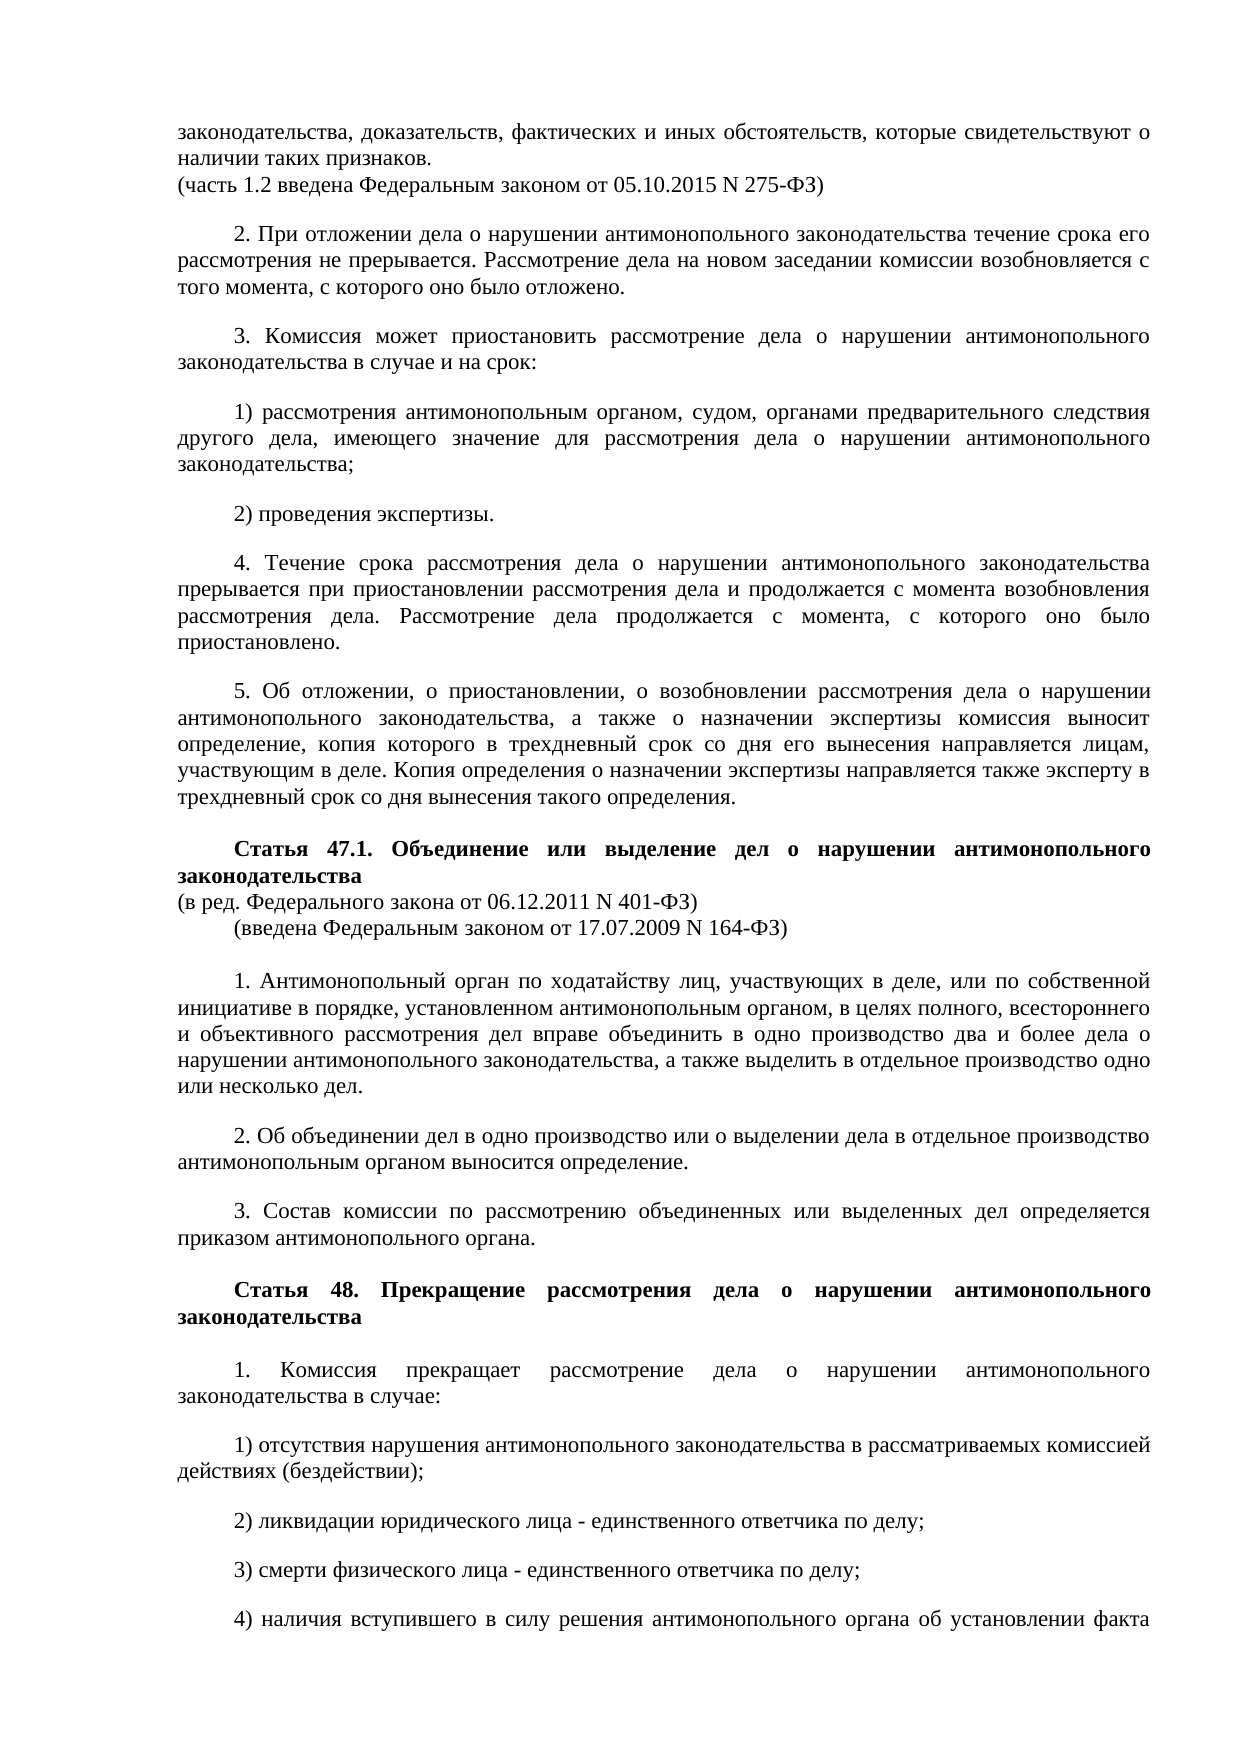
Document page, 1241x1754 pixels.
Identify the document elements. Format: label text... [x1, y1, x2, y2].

text 1) рассмотрения антимонопольным органом, судом, органами предварительного следствия другого дела, имеющего значение для рассмотрения дела о нарушении антимонопольного законодательства; [177, 398, 1152, 477]
title Статья 47.1. Объединение или выделение дел о нарушении антимонопольного законодательства [177, 835, 1152, 888]
text 2. При отложении дела о нарушении антимонопольного законодательства течение срока его рассмотрения не прерывается. Рассмотрение дела на новом заседании комиссии возобновляется с того момента, с которого оно было отложено. [177, 220, 1152, 299]
text 3) смерти физического лица - единственного ответчика по делу; [177, 1556, 1152, 1582]
text 3. Состав комиссии по рассмотрению объединенных или выделенных дел определяется приказом антимонопольного органа. [177, 1197, 1152, 1250]
text 1) отсутствия нарушения антимонопольного законодательства в рассматриваемых комиссией действиях (бездействии); [177, 1431, 1152, 1484]
text 4. Течение срока рассмотрения дела о нарушении антимонопольного законодательства прерывается при приостановлении рассмотрения дела и продолжается с момента возобновления рассмотрения дела. Рассмотрение дела продолжается с момента, с которого оно было приостановлено. [177, 549, 1152, 654]
title Статья 48. Прекращение рассмотрения дела о нарушении антимонопольного законодательства [177, 1277, 1152, 1329]
text (часть 1.2 введена Федеральным законом от 05.10.2015 N 275-ФЗ) [177, 171, 1152, 197]
text 1. Комиссия прекращает рассмотрение дела о нарушении антимонопольного законодательства в случае: [177, 1356, 1152, 1408]
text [177, 118, 1152, 171]
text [177, 1605, 1152, 1632]
text (введена Федеральным законом от 17.07.2009 N 164-ФЗ) [177, 914, 1152, 941]
text 2. Об объединении дел в одно производство или о выделении дела в отдельное производство антимонопольным органом выносится определение. [177, 1122, 1152, 1174]
text 2) ликвидации юридического лица - единственного ответчика по делу; [177, 1507, 1152, 1533]
text 1. Антимонопольный орган по ходатайству лиц, участвующих в деле, или по собственной инициативе в порядке, установленном антимонопольным органом, в целях полного, всестороннего и объективного рассмотрения дел вправе объединить в одно производство два и более дела о нарушении антимонопольного законодательства, а также выделить в отдельное производство одно или несколько дел. [177, 967, 1152, 1099]
text 3. Комиссия может приостановить рассмотрение дела о нарушении антимонопольного законодательства в случае и на срок: [177, 322, 1152, 375]
text (в ред. Федерального закона от 06.12.2011 N 401-ФЗ) [177, 888, 1152, 914]
text 5. Об отложении, о приостановлении, о возобновлении рассмотрения дела о нарушении антимонопольного законодательства, а также о назначении экспертизы комиссия выносит определение, копия которого в трехдневный срок со дня его вынесения направляется лицам, участвующим в деле. Копия определения о назначении экспертизы направляется также эксперту в трехдневный срок со дня вынесения такого определения. [177, 677, 1152, 809]
text 2) проведения экспертизы. [177, 500, 1152, 526]
